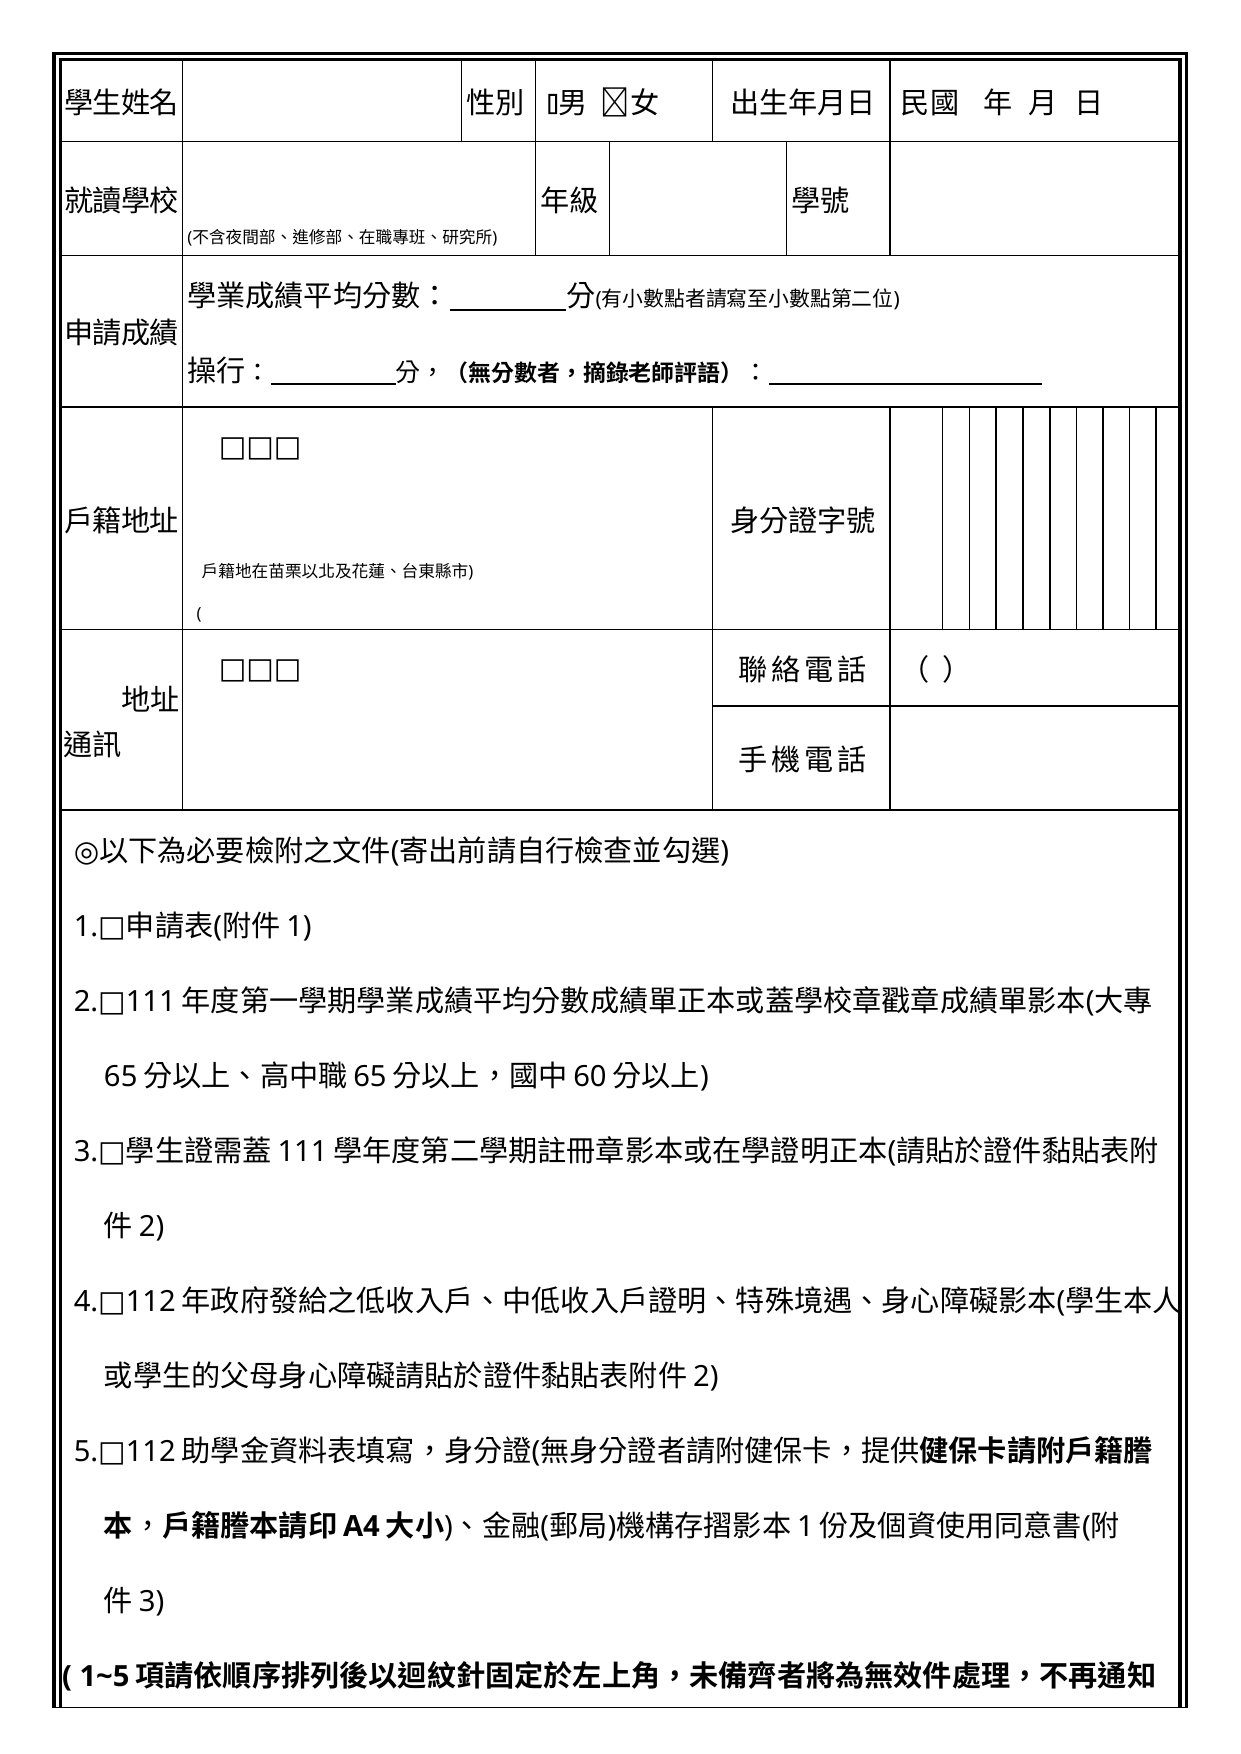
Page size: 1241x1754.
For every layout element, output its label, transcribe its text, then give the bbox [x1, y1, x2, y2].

table_cell 年級 [536, 142, 609, 255]
table_header 出生年月日 [713, 61, 889, 141]
table_header 民國 年 月 日 [890, 55, 1183, 141]
table_cell [891, 408, 942, 629]
table_cell (不含夜間部、進修部、在職專班、研究所) [183, 142, 535, 255]
table_cell □□□ [183, 630, 712, 809]
table_cell [997, 408, 1022, 629]
table_cell 戶籍地址 [62, 408, 182, 629]
table_header 性別 [462, 61, 535, 141]
table_cell [970, 408, 995, 629]
table_cell 聯 絡 電 話 [713, 630, 889, 705]
table_header [183, 61, 461, 141]
table_cell [943, 408, 969, 629]
table_cell [1157, 408, 1178, 629]
table_cell [891, 707, 1178, 809]
table_cell 學號 [787, 142, 889, 255]
table_cell ◎以下為必要檢附之文件(寄出前請自行檢查並勾選) 1.□申請表(附件1) 2.□111年度第一學期學業成績平均分數成績單正本或蓋學校章戳章成績單影本(大專 65分以上、高中職65分以上，國中60分以上) 3.□學生證需蓋111學年度第二學期註冊章影本或在學證明正本(請貼於證件黏貼表附 件2) 4.□112年政府發給之低收入戶、中低收入戶證明、特殊境遇、身心障礙影本(學生本人 或學生的父母身心障礙請貼於證件黏貼表附件2) 5.□112助學金資料表填寫，身分證(無身分證者請附健保卡，提供健保卡請附戶籍謄 本，戶籍謄本請印A4大小)、金融(郵局)機構存摺影本1份及個資使用同意書(附 件3) ( 1~5項請依順序排列後以迴紋針固定於左上角，未備齊者將為無效件處理，不再通知補件及退件，並視同資格不符 ) [62, 811, 1178, 1707]
table_cell 申請成績 [62, 256, 182, 406]
table_cell 通訊地址 [62, 630, 182, 809]
table_cell [1024, 408, 1049, 629]
table_cell 就讀學校 [62, 142, 182, 255]
table_header 學生姓名 [57, 55, 182, 141]
table_cell 手 機 電 話 [713, 707, 889, 809]
table_cell [1077, 408, 1102, 629]
table_cell [1104, 408, 1129, 629]
table_header 男 女 [536, 61, 712, 141]
table_cell 身分證字號 [713, 408, 889, 629]
table_cell [1051, 408, 1076, 629]
table_cell [610, 142, 786, 255]
table_cell 學業成績平均分數： 分(有小數點者請寫至小數點第二位) 操行： 分，（無分數者，摘錄老師評語）： [183, 256, 1178, 406]
table_cell [891, 142, 1178, 255]
table_cell [1130, 408, 1155, 629]
table_cell （ ） [891, 630, 1178, 705]
table_cell □□□ (戶籍地在苗栗以北及花蓮、台東縣市) [183, 408, 712, 629]
